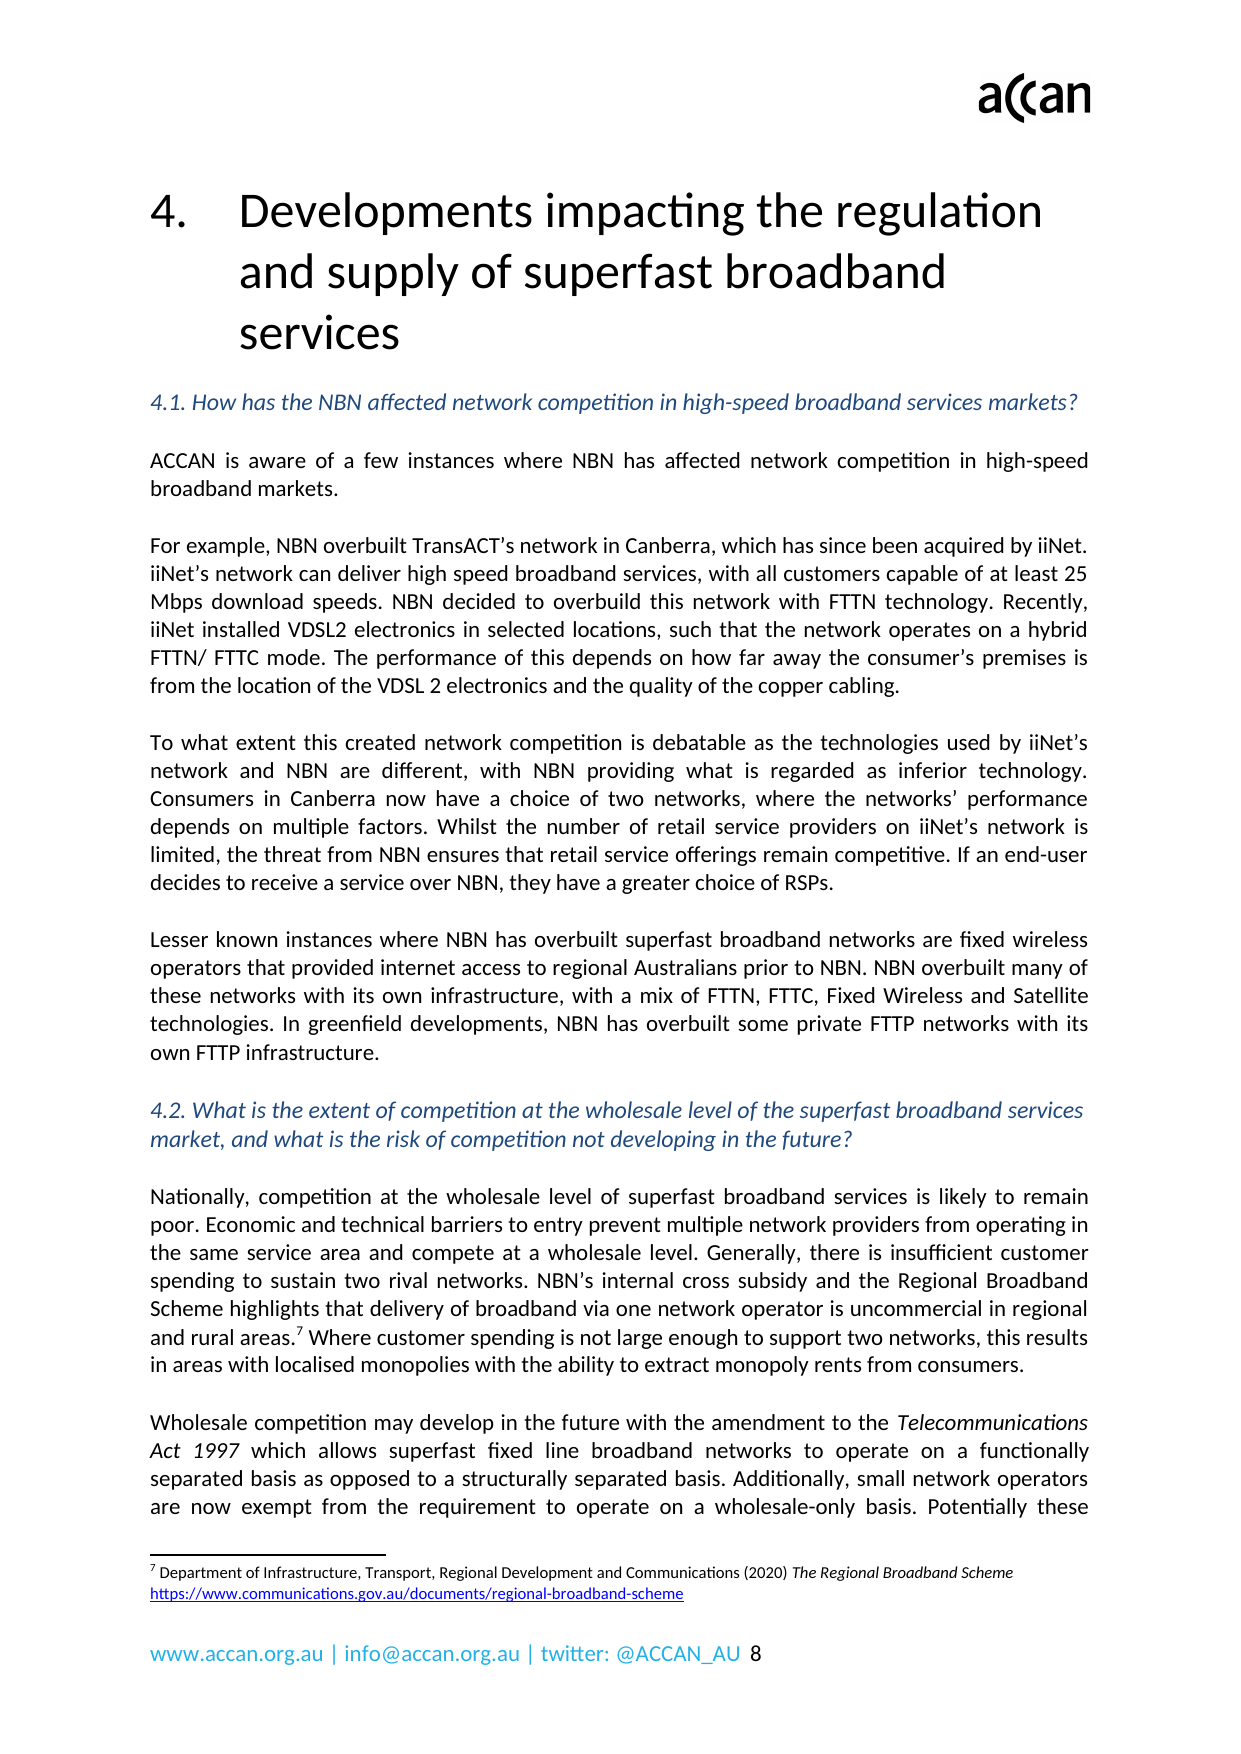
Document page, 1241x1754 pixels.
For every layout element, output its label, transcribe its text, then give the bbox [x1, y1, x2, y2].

text To what extent this created network competition is debatable as the technologies used by iiNet’s network and NBN are different, with NBN providing what is regarded as inferior technology. Consumers in Canberra now have a choice of two networks, where the networks’ performance depends on multiple factors. Whilst the number of retail service providers on iiNet’s network is limited, the threat from NBN ensures that retail service offerings remain competitive. If an end-user decides to receive a service over NBN, they have a greater choice of RSPs. [150, 728, 1090, 896]
text Lesser known instances where NBN has overbuilt superfast broadband networks are fixed wireless operators that provided internet access to regional Australians prior to NBN. NBN overbuilt many of these networks with its own infrastructure, with a mix of FTTN, FTTC, Fixed Wireless and Satellite technologies. In greenfield developments, NBN has overbuilt some private FTTP networks with its own FTTP infrastructure. [150, 926, 1090, 1066]
text ACCAN is aware of a few instances where NBN has affected network competition in high-speed broadband markets. [150, 446, 1090, 502]
subtitle 4.2. What is the extent of competition at the wholesale level of the superfast broadband services market, and what is the risk of competition not developing in the future? [150, 1095, 1090, 1153]
text Nationally, competition at the wholesale level of superfast broadband services is likely to remain poor. Economic and technical barriers to entry prevent multiple network providers from operating in the same service area and compete at a wholesale level. Generally, there is insufficient customer spending to sustain two rival networks. NBN’s internal cross subsidy and the Regional Broadband Scheme highlights that delivery of broadband via one network operator is uncommercial in regional and rural areas. Where customer spending is not large enough to support two networks, this results in areas with localised monopolies with the ability to extract monopoly rents from consumers. [150, 1182, 1090, 1379]
text For example, NBN overbuilt TransACT’s network in Canberra, which has since been acquired by iiNet. iiNet’s network can deliver high speed broadband services, with all customers capable of at least 25 Mbps download speeds. NBN decided to overbuild this network with FTTN technology. Recently, iiNet installed VDSL2 electronics in selected locations, such that the network operates on a hybrid FTTN/ FTTC mode. The performance of this depends on how far away the consumer’s premises is from the location of the VDSL 2 electronics and the quality of the copper cabling. [150, 531, 1090, 699]
picture [978, 73, 1091, 123]
subtitle Developments impacting the regulation and supply of superfast broadband services [150, 179, 1090, 362]
subtitle 4.1. How has the NBN affected network competition in high-speed broadband services markets? [150, 387, 1090, 417]
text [150, 1408, 1090, 1520]
